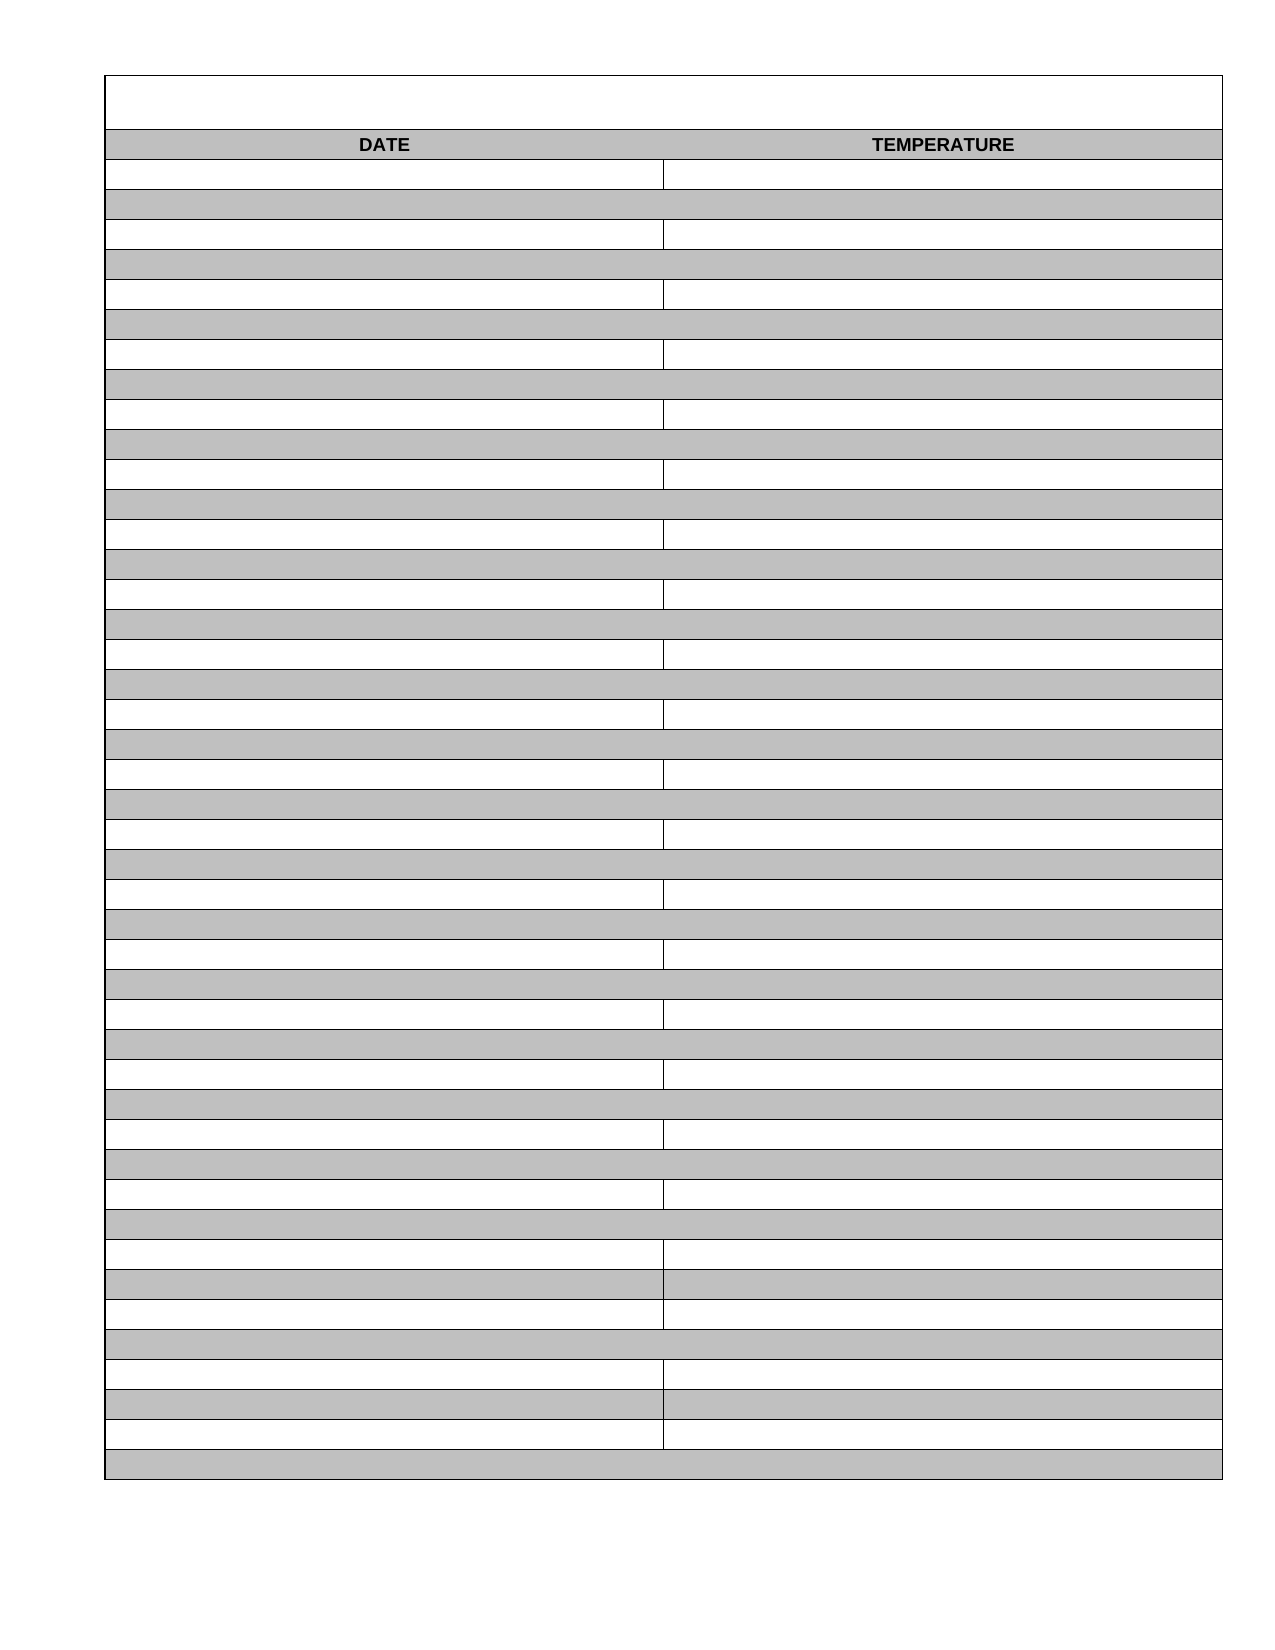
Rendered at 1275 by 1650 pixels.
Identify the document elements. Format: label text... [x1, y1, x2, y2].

table_cell [664, 400, 1222, 429]
table_cell [106, 280, 663, 309]
table_cell [664, 430, 1222, 459]
table_cell [106, 250, 664, 279]
table_cell [106, 850, 664, 879]
table_cell [664, 190, 1222, 219]
table_cell [664, 700, 1222, 729]
table_cell [106, 1450, 664, 1479]
table_cell [664, 880, 1222, 909]
table_cell [664, 340, 1222, 369]
table_cell [664, 1210, 1222, 1239]
table_cell [664, 790, 1222, 819]
table_cell [664, 1390, 1222, 1419]
table_cell [106, 940, 663, 969]
table_cell [664, 1240, 1222, 1269]
table_cell [106, 910, 664, 939]
table_cell [106, 1300, 663, 1329]
table_cell TEMPERATURE [664, 130, 1222, 159]
table_cell [106, 640, 663, 669]
table_cell [664, 910, 1222, 939]
table_cell [664, 1030, 1222, 1059]
table_cell [664, 370, 1222, 399]
table_cell [106, 160, 663, 189]
table_cell [106, 490, 664, 519]
table_cell [664, 220, 1222, 249]
table_cell [664, 1330, 1222, 1359]
table_cell [106, 1420, 663, 1449]
table_cell [664, 940, 1222, 969]
table_cell [664, 1180, 1222, 1209]
table_cell [664, 1270, 1222, 1299]
table_cell [106, 550, 664, 579]
table_cell [664, 850, 1222, 879]
table_cell [106, 1000, 663, 1029]
table_cell [106, 310, 664, 339]
table_cell [106, 400, 663, 429]
table_cell [106, 190, 664, 219]
table_cell [664, 460, 1222, 489]
table_cell [106, 520, 663, 549]
table_cell [106, 1090, 664, 1119]
table_cell [106, 1270, 663, 1299]
table_cell DATE [106, 130, 664, 159]
table_cell [106, 1120, 663, 1149]
table_cell [664, 250, 1222, 279]
table_cell [106, 670, 664, 699]
table_cell [664, 730, 1222, 759]
table_cell [106, 580, 663, 609]
table_cell [106, 1330, 664, 1359]
table_cell [106, 1210, 664, 1239]
table_cell [106, 1030, 664, 1059]
table_cell [106, 1240, 663, 1269]
table_cell [664, 640, 1222, 669]
table_cell [106, 760, 663, 789]
table_cell [106, 220, 663, 249]
table_cell [106, 820, 663, 849]
table_cell [664, 550, 1222, 579]
table_cell [106, 460, 663, 489]
table_cell [664, 1360, 1222, 1389]
table_cell [106, 1060, 663, 1089]
table_cell [106, 790, 664, 819]
table_cell [664, 580, 1222, 609]
table_cell [664, 1450, 1222, 1479]
table_cell [664, 1090, 1222, 1119]
table_cell [106, 610, 664, 639]
table_cell [106, 1150, 664, 1179]
table_cell [106, 880, 663, 909]
table_cell [106, 1360, 663, 1389]
table_cell [106, 1390, 663, 1419]
table_cell [664, 1300, 1222, 1329]
table_cell [664, 820, 1222, 849]
table_cell [106, 340, 663, 369]
table_cell [106, 370, 664, 399]
table_cell [664, 1420, 1222, 1449]
table_cell [664, 1120, 1222, 1149]
table_cell [664, 520, 1222, 549]
table_cell [106, 730, 664, 759]
table_cell [664, 310, 1222, 339]
table_cell [106, 1180, 663, 1209]
table_cell [664, 1060, 1222, 1089]
table_cell [106, 430, 664, 459]
table_cell [664, 610, 1222, 639]
table_cell [664, 670, 1222, 699]
table_cell [664, 160, 1222, 189]
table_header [106, 76, 1222, 129]
table_cell [664, 1150, 1222, 1179]
table_cell [664, 1000, 1222, 1029]
table_cell [664, 280, 1222, 309]
table_cell [664, 490, 1222, 519]
table_cell [664, 760, 1222, 789]
table_cell [106, 700, 663, 729]
table_cell [106, 970, 664, 999]
table_cell [664, 970, 1222, 999]
